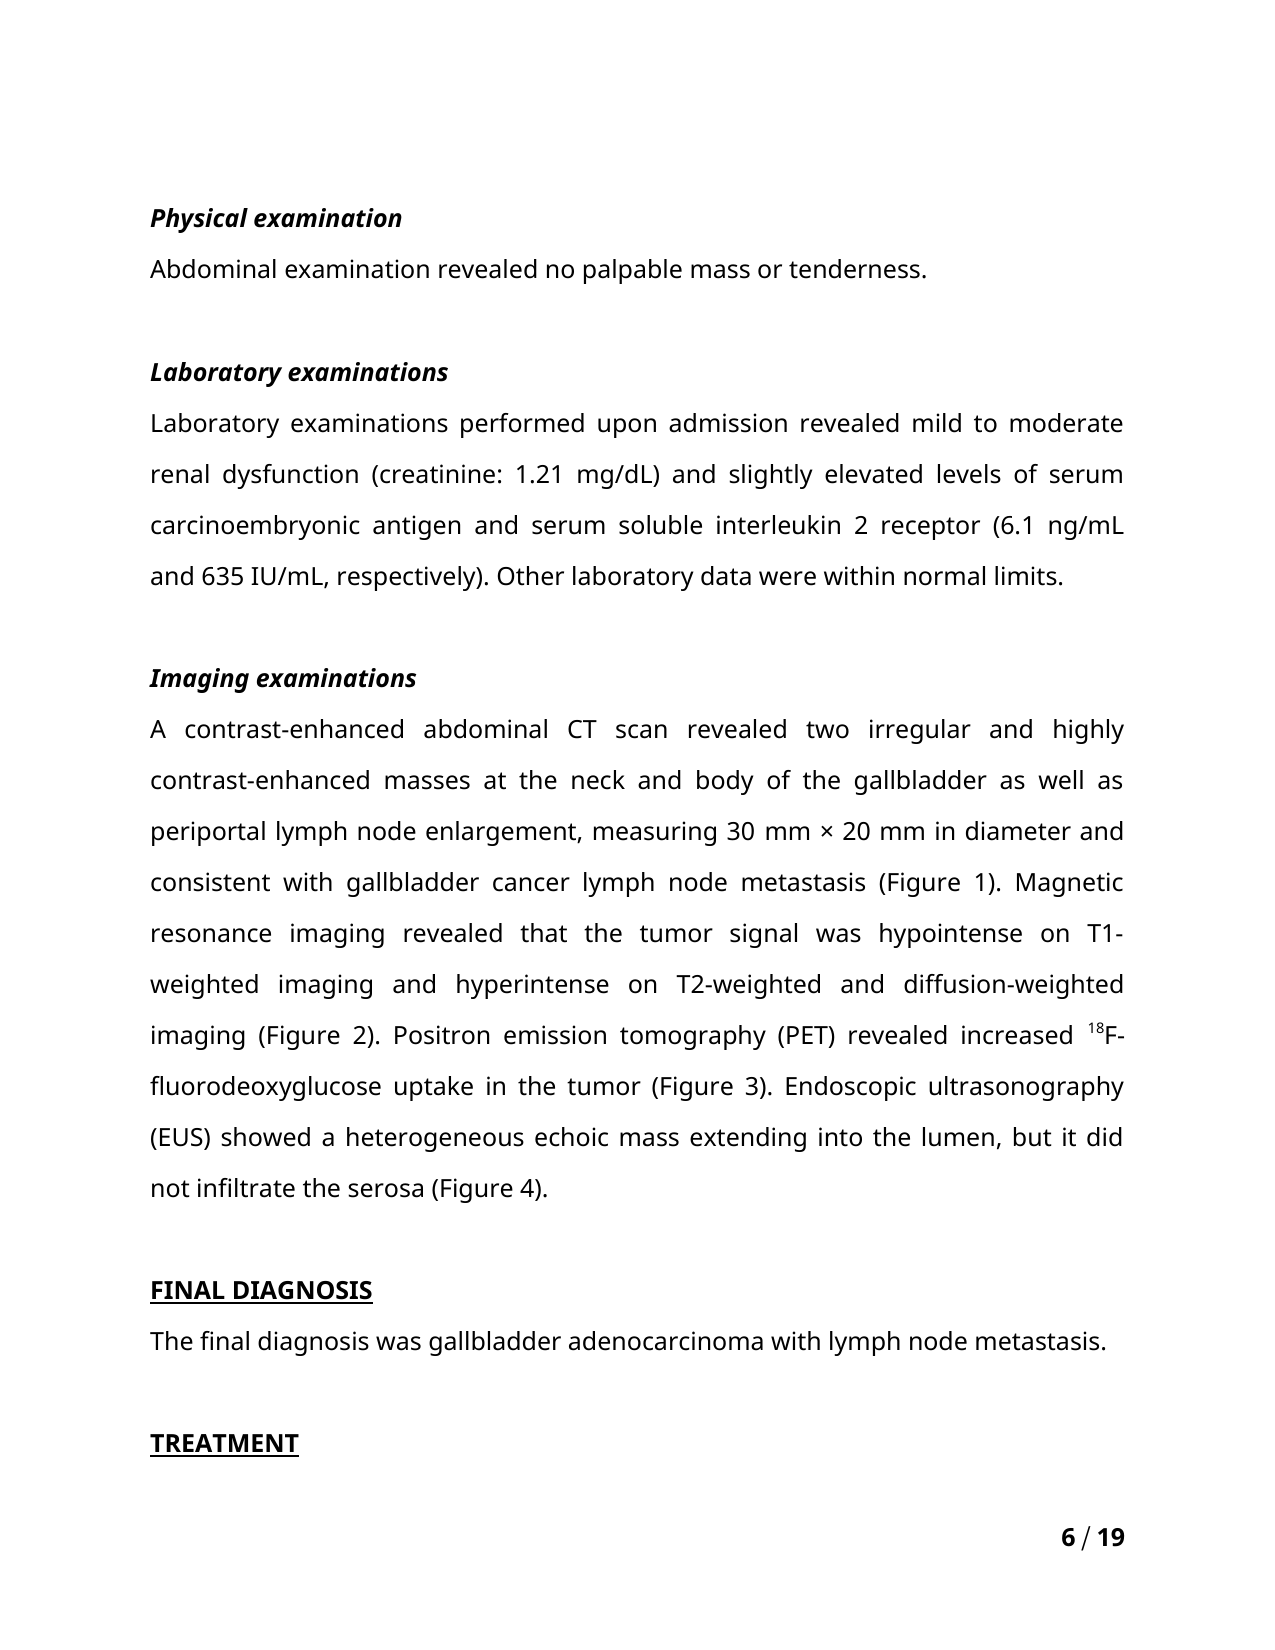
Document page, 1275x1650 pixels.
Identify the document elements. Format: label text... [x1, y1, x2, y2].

text The final diagnosis was gallbladder adenocarcinoma with lymph node metastasis. [150, 1324, 1125, 1358]
text Laboratory examinations performed upon admission revealed mild to moderate renal dysfunction (creatinine: 1.21 mg/dL) and slightly elevated levels of serum carcinoembryonic antigen and serum soluble interleukin 2 receptor (6.1 ng/mL and 635 IU/mL, respectively). Other laboratory data were within normal limits. [150, 405, 1125, 592]
text Laboratory examinations [150, 354, 1125, 388]
text Imaging examinations [150, 660, 1125, 694]
text Abdominal examination revealed no palpable mass or tenderness. [150, 252, 1125, 286]
text TREATMENT [150, 1426, 1125, 1460]
text A contrast-enhanced abdominal CT scan revealed two irregular and highly contrast-enhanced masses at the neck and body of the gallbladder as well as periportal lymph node enlargement, measuring 30 mm × 20 mm in diameter and consistent with gallbladder cancer lymph node metastasis (Figure 1). Magnetic resonance imaging revealed that the tumor signal was hypointense on T1-weighted imaging and hyperintense on T2-weighted and diffusion-weighted imaging (Figure 2). Positron emission tomography (PET) revealed increased 18F-fluorodeoxyglucose uptake in the tumor (Figure 3). Endoscopic ultrasonography (EUS) showed a heterogeneous echoic mass extending into the lumen, but it did not infiltrate the serosa (Figure 4). [150, 711, 1125, 1205]
text FINAL DIAGNOSIS [150, 1273, 1125, 1307]
text Physical examination [150, 201, 1125, 235]
